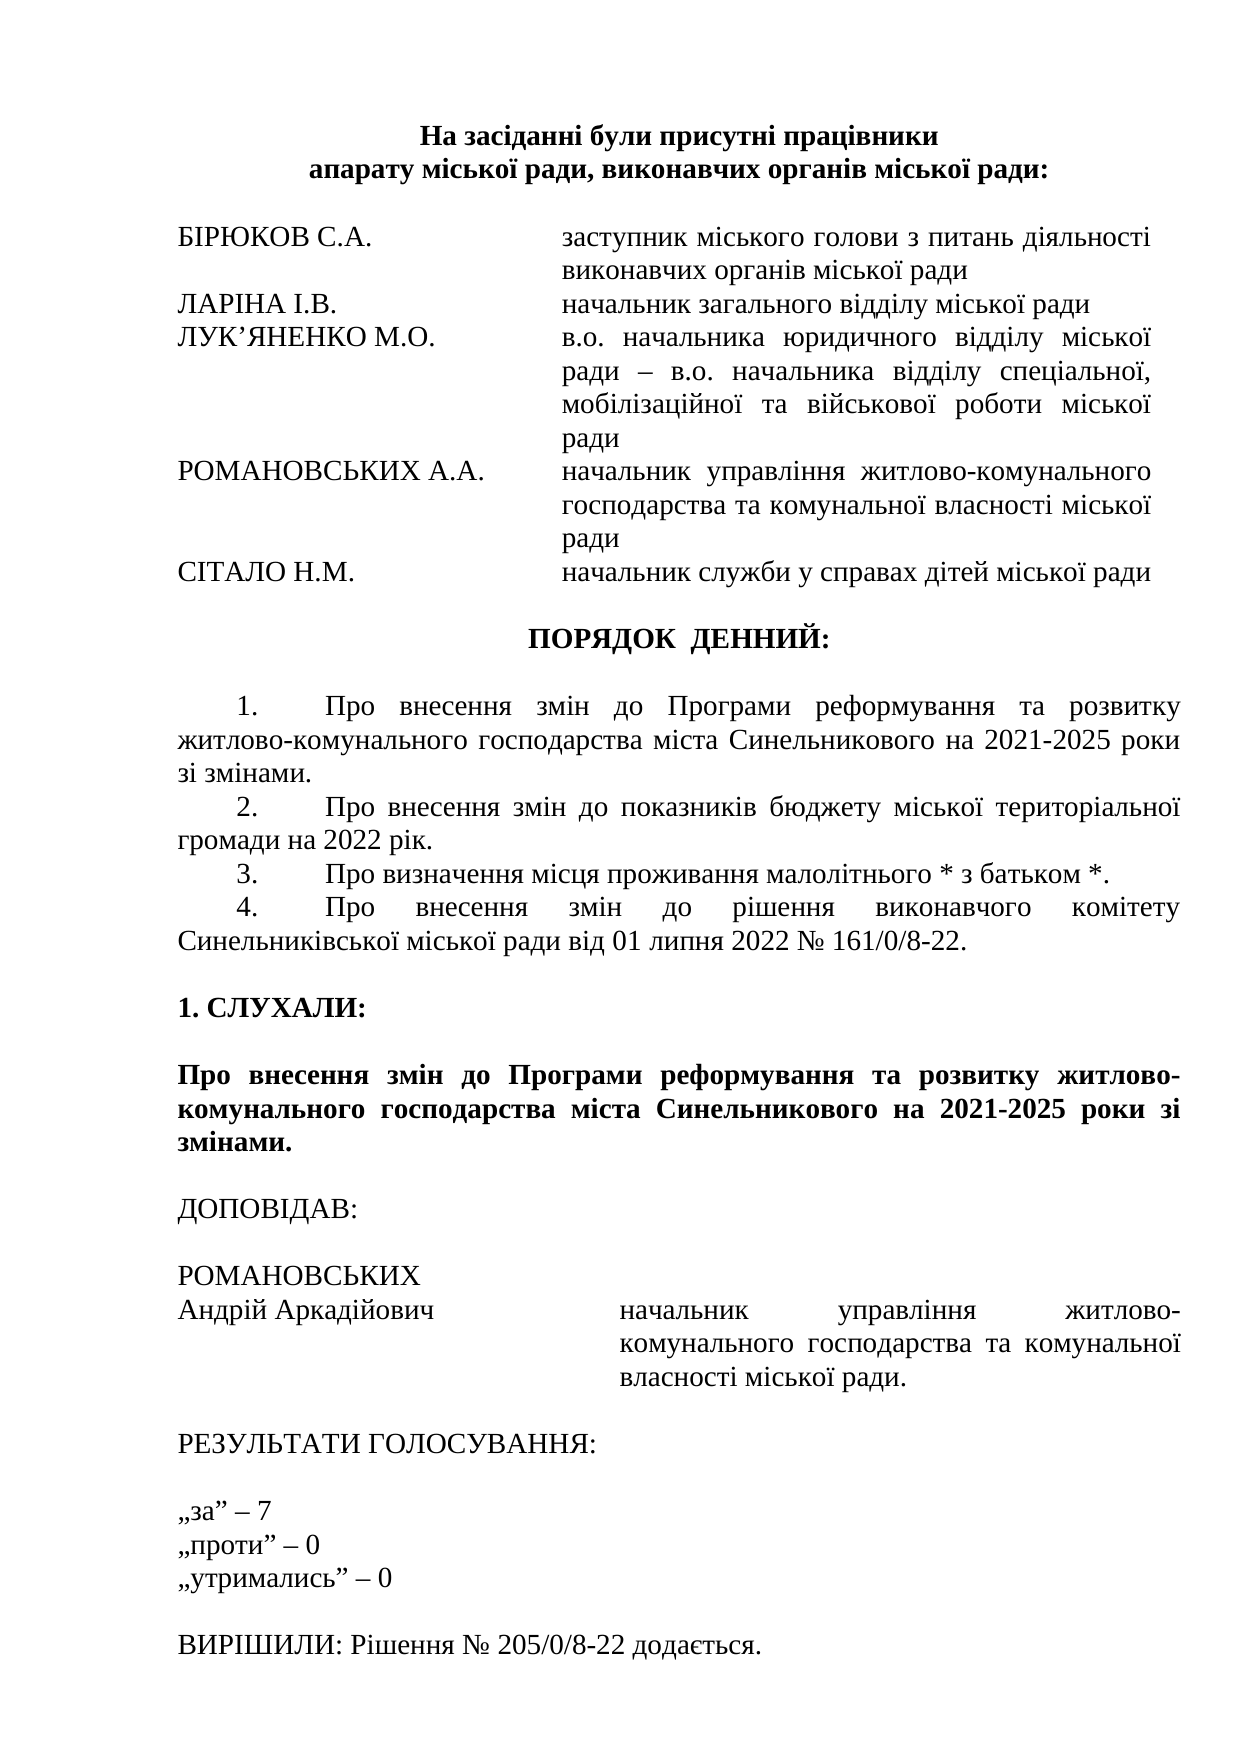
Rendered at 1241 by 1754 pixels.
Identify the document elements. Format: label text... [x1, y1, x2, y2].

text апарату міської ради, виконавчих органів міської ради: [177, 152, 1181, 185]
text ДОПОВІДАВ: [177, 1191, 1181, 1225]
table_cell начальник управління житлово-комунального господарства та комунальної власності міської ради [550, 454, 1181, 554]
text „утримались” – 0 [177, 1560, 1181, 1594]
list Про внесення змін до рішення виконавчого комітету Синельниківської міської ради від 01 липня 2022 № 161/0/8-22. [177, 889, 1181, 957]
text ПОРЯДОК ДЕННИЙ: [177, 621, 1181, 655]
table_cell СІТАЛО Н.М. [166, 554, 550, 588]
list Про внесення змін до Програми реформування та розвитку житлово-комунального господарства міста Синельникового на 2021-2025 роки зі змінами. [177, 688, 1181, 789]
table_cell начальник служби у справах дітей міської ради [550, 554, 1181, 588]
text „проти” – 0 [177, 1527, 1181, 1560]
table_cell ЛАРІНА І.В. [166, 286, 550, 319]
text ВИРІШИЛИ: Рішення № 205/0/8-22 додається. [177, 1627, 1181, 1661]
table_cell начальник загального відділу міської ради [550, 286, 1181, 319]
table_header БІРЮКОВ С.А. [166, 219, 550, 286]
text РОМАНОВСЬКИХ [177, 1258, 1181, 1292]
text Про внесення змін до Програми реформування та розвитку житлово-комунального господарства міста Синельникового на 2021-2025 роки зі змінами. [177, 1057, 1181, 1158]
table_header заступник міського голови з питань діяльності виконавчих органів міської ради [550, 219, 1181, 286]
table_cell ЛУК’ЯНЕНКО М.О. [166, 319, 550, 453]
table_cell в.о. начальника юридичного відділу міської ради – в.о. начальника відділу спеціальної, мобілізаційної та військової роботи міської ради [550, 319, 1181, 453]
list Про внесення змін до показників бюджету міської територіальної громади на 2022 рік. [177, 789, 1181, 856]
table_cell РОМАНОВСЬКИХ А.А. [166, 454, 550, 554]
text Андрій Аркадійович начальник управління житлово-комунального господарства та комунальної власності міської ради. [177, 1292, 1181, 1393]
text „за” – 7 [177, 1493, 1181, 1527]
list Про визначення місця проживання малолітнього * з батьком *. [177, 856, 1181, 889]
text 1. СЛУХАЛИ: [177, 990, 1181, 1024]
text РЕЗУЛЬТАТИ ГОЛОСУВАННЯ: [177, 1426, 1181, 1460]
text На засіданні були присутні працівники [177, 118, 1181, 152]
